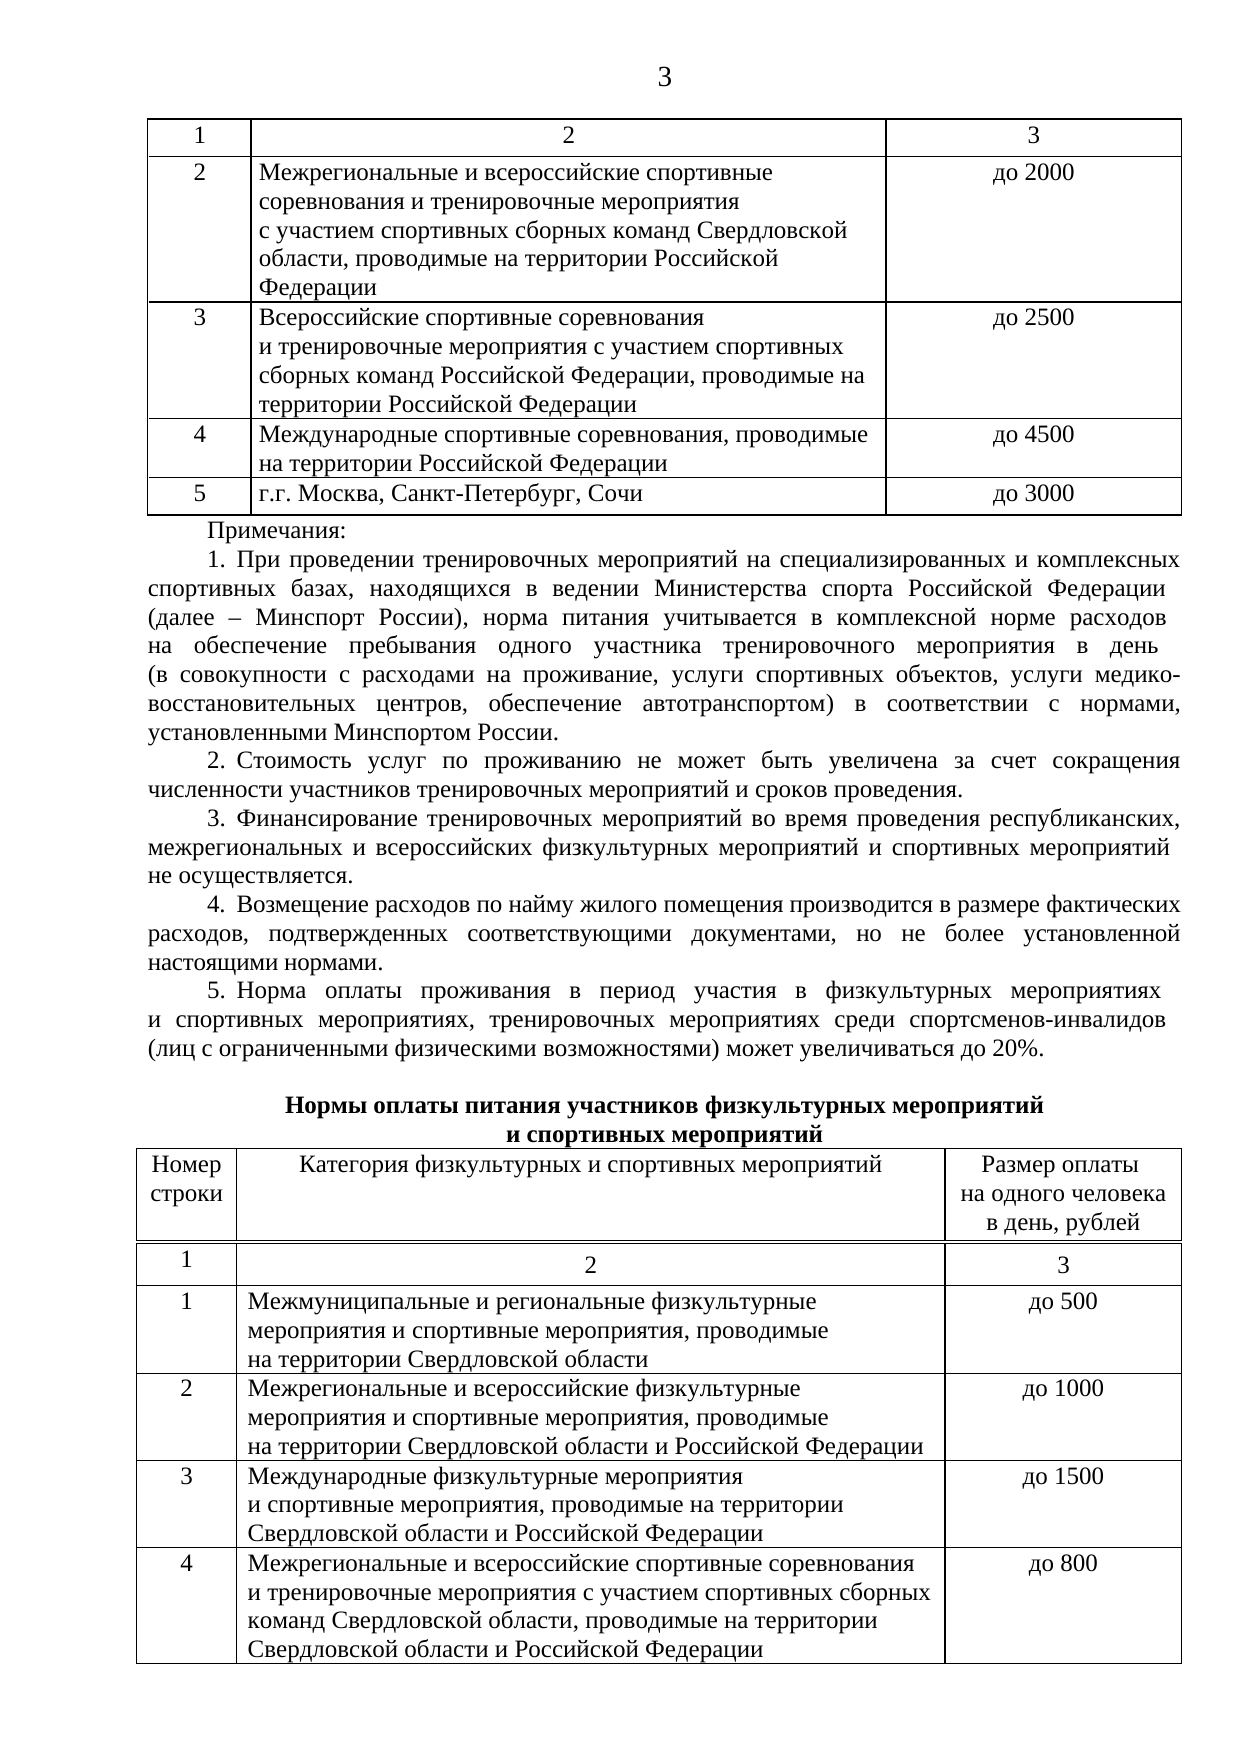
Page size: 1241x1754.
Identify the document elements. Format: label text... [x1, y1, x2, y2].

table_cell 3 [137, 1461, 236, 1547]
table_header 1 [148, 120, 250, 156]
table_header Номер строки [137, 1149, 236, 1239]
table_cell 4 [148, 419, 250, 477]
table_cell Межрегиональные и всероссийские физкультурные мероприятия и спортивные мероприятия, проводимые на территории Свердловской области и Российской Федерации [237, 1374, 944, 1460]
table_cell 4 [137, 1548, 236, 1663]
table_header Категория физкультурных и спортивных мероприятий [237, 1149, 944, 1239]
table_cell 5 [148, 478, 250, 514]
table_cell Межрегиональные и всероссийские спортивные соревнования и тренировочные мероприятия с участием спортивных сборных команд Свердловской области, проводимые на территории Российской Федерации [252, 157, 885, 301]
table_cell до 4500 [887, 419, 1181, 477]
table_cell до 1000 [946, 1374, 1181, 1460]
list При проведении тренировочных мероприятий на специализированных и комплексных спортивных базах, находящихся в ведении Министерства спорта Российской Федерации (далее – Минспорт России), норма питания учитывается в комплексной норме расходов на обеспечение пребывания одного участника тренировочного мероприятия в день (в совокупности с расходами на проживание, услуги спортивных объектов, услуги медико-восстановительных центров, обеспечение автотранспортом) в соответствии с нормами, установленными Минспортом России. [148, 544, 1181, 746]
table_cell Межмуниципальные и региональные физкультурные мероприятия и спортивные мероприятия, проводимые на территории Свердловской области [237, 1286, 944, 1372]
table_cell до 800 [946, 1548, 1181, 1663]
table_cell до 2000 [887, 157, 1181, 301]
table_cell Международные спортивные соревнования, проводимые на территории Российской Федерации [252, 419, 885, 477]
table_cell до 1500 [946, 1461, 1181, 1547]
table_header 3 [887, 120, 1181, 156]
text Нормы оплаты питания участников физкультурных мероприятий [148, 1091, 1181, 1119]
table_cell Международные физкультурные мероприятия и спортивные мероприятия, проводимые на территории Свердловской области и Российской Федерации [237, 1461, 944, 1547]
table_cell до 2500 [887, 303, 1181, 417]
table_header 1 [137, 1244, 236, 1285]
table_cell 2 [137, 1374, 236, 1460]
list Финансирование тренировочных мероприятий во время проведения республиканских, межрегиональных и всероссийских физкультурных мероприятий и спортивных мероприятий не осуществляется. [148, 803, 1181, 889]
table_cell Всероссийские спортивные соревнования и тренировочные мероприятия с участием спортивных сборных команд Российской Федерации, проводимые на территории Российской Федерации [252, 303, 885, 417]
table_header 2 [237, 1244, 944, 1285]
table_header 3 [946, 1244, 1181, 1285]
table_cell 3 [148, 302, 250, 417]
text Примечания: [148, 516, 1181, 544]
list Норма оплаты проживания в период участия в физкультурных мероприятиях и спортивных мероприятиях, тренировочных мероприятиях среди спортсменов-инвалидов (лиц с ограниченными физическими возможностями) может увеличиваться до 20%. [148, 976, 1181, 1062]
table_cell 2 [148, 157, 250, 301]
list Возмещение расходов по найму жилого помещения производится в размере фактических расходов, подтвержденных соответствующими документами, но не более установленной настоящими нормами. [148, 889, 1181, 976]
text и спортивных мероприятий [148, 1119, 1181, 1148]
table_cell до 500 [946, 1286, 1181, 1372]
table_header Размер оплаты на одного человека в день, рублей [946, 1149, 1181, 1239]
list Стоимость услуг по проживанию не может быть увеличена за счет сокращения численности участников тренировочных мероприятий и сроков проведения. [148, 746, 1181, 803]
table_header 2 [252, 120, 885, 156]
table_cell г.г. Москва, Санкт-Петербург, Сочи [252, 478, 885, 514]
table_cell 1 [137, 1286, 236, 1372]
table_cell до 3000 [887, 478, 1181, 514]
table_cell Межрегиональные и всероссийские спортивные соревнования и тренировочные мероприятия с участием спортивных сборных команд Свердловской области, проводимые на территории Свердловской области и Российской Федерации [237, 1548, 944, 1663]
